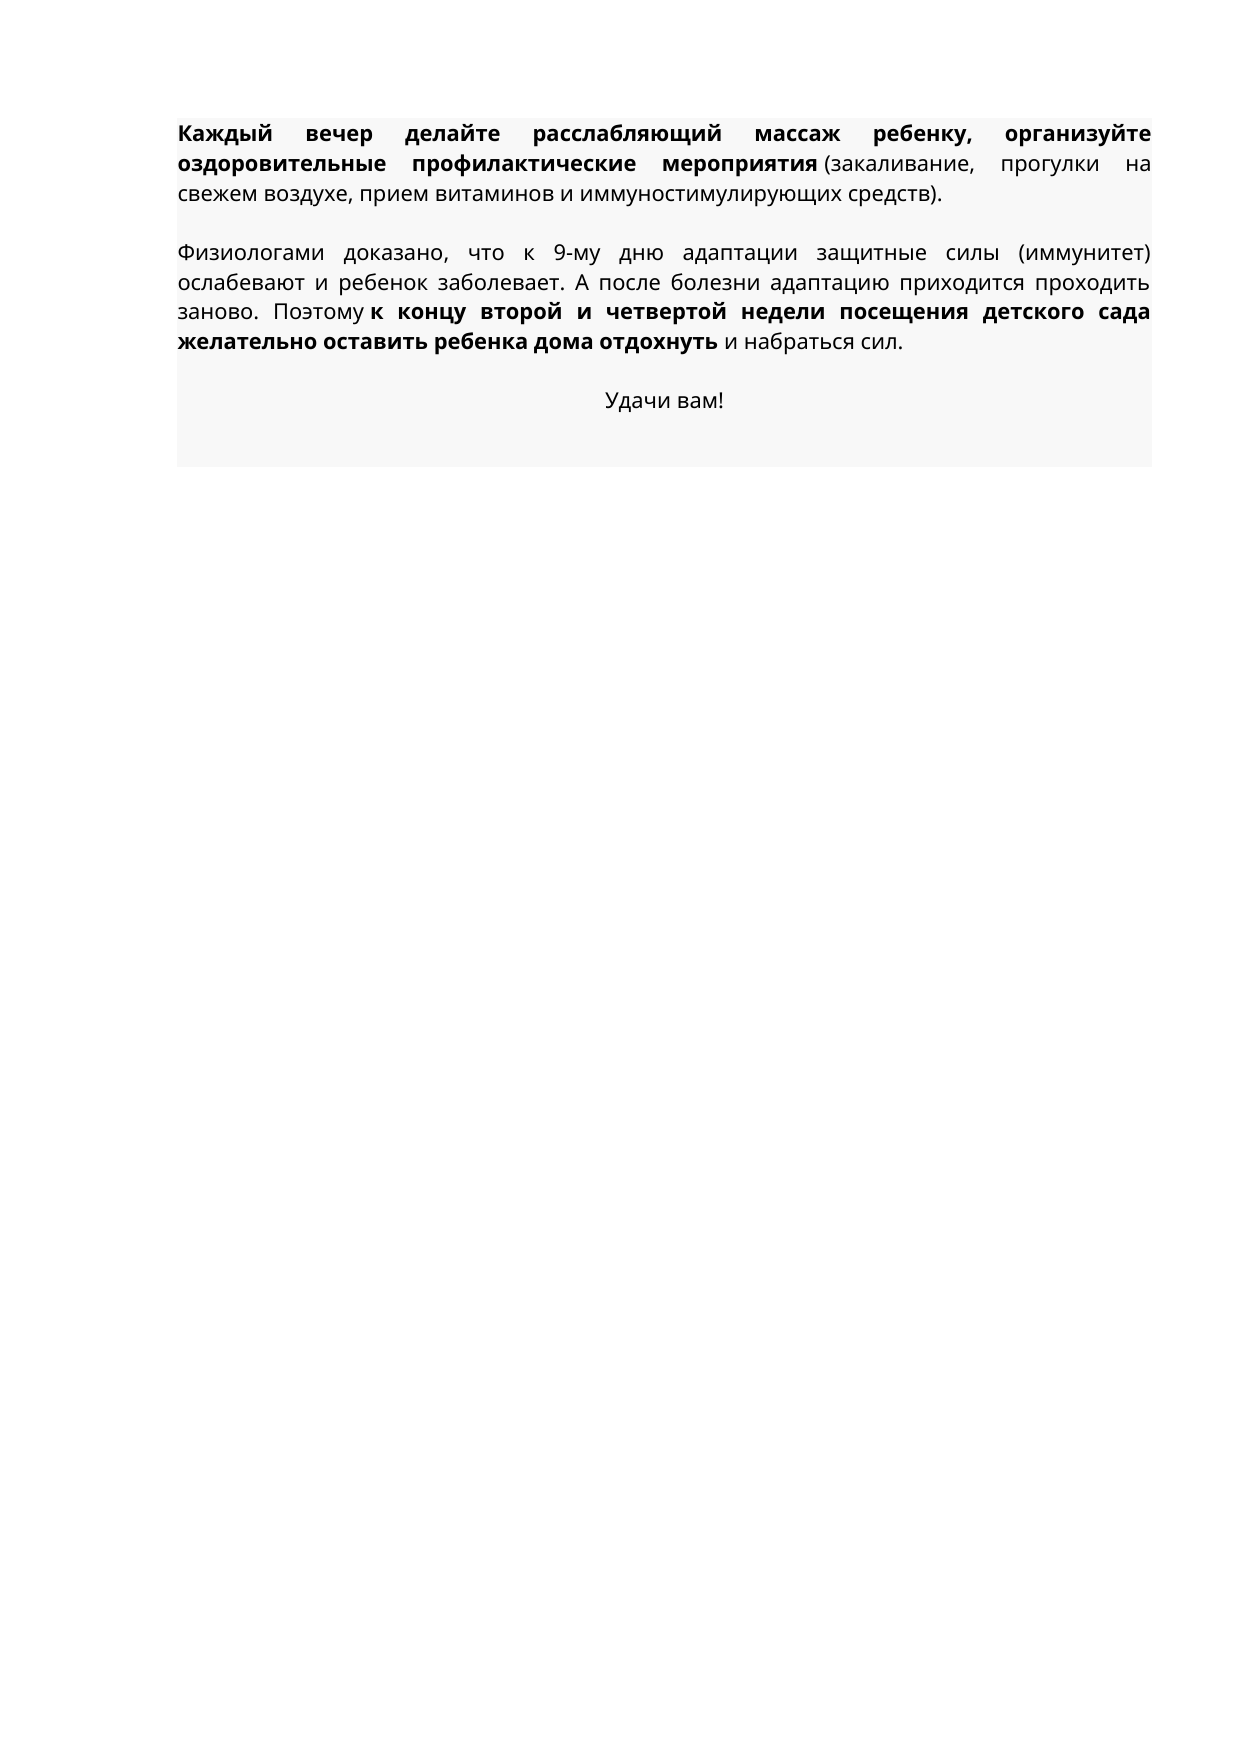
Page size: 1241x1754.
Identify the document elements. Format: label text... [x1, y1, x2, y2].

text Физиологами доказано, что к 9-му дню адаптации защитные силы (иммунитет) ослабевают и ребенок заболевает. А после болезни адаптацию приходится проходить заново. Поэтому к концу второй и четвертой недели посещения детского сада желательно оставить ребенка дома отдохнуть и набраться сил. [177, 237, 1152, 356]
text Каждый вечер делайте расслабляющий массаж ребенку, организуйте оздоровительные профилактические мероприятия (закаливание, прогулки на свежем воздухе, прием витаминов и иммуностимулирующих средств). [177, 118, 1152, 207]
text Удачи вам! [177, 385, 1152, 415]
